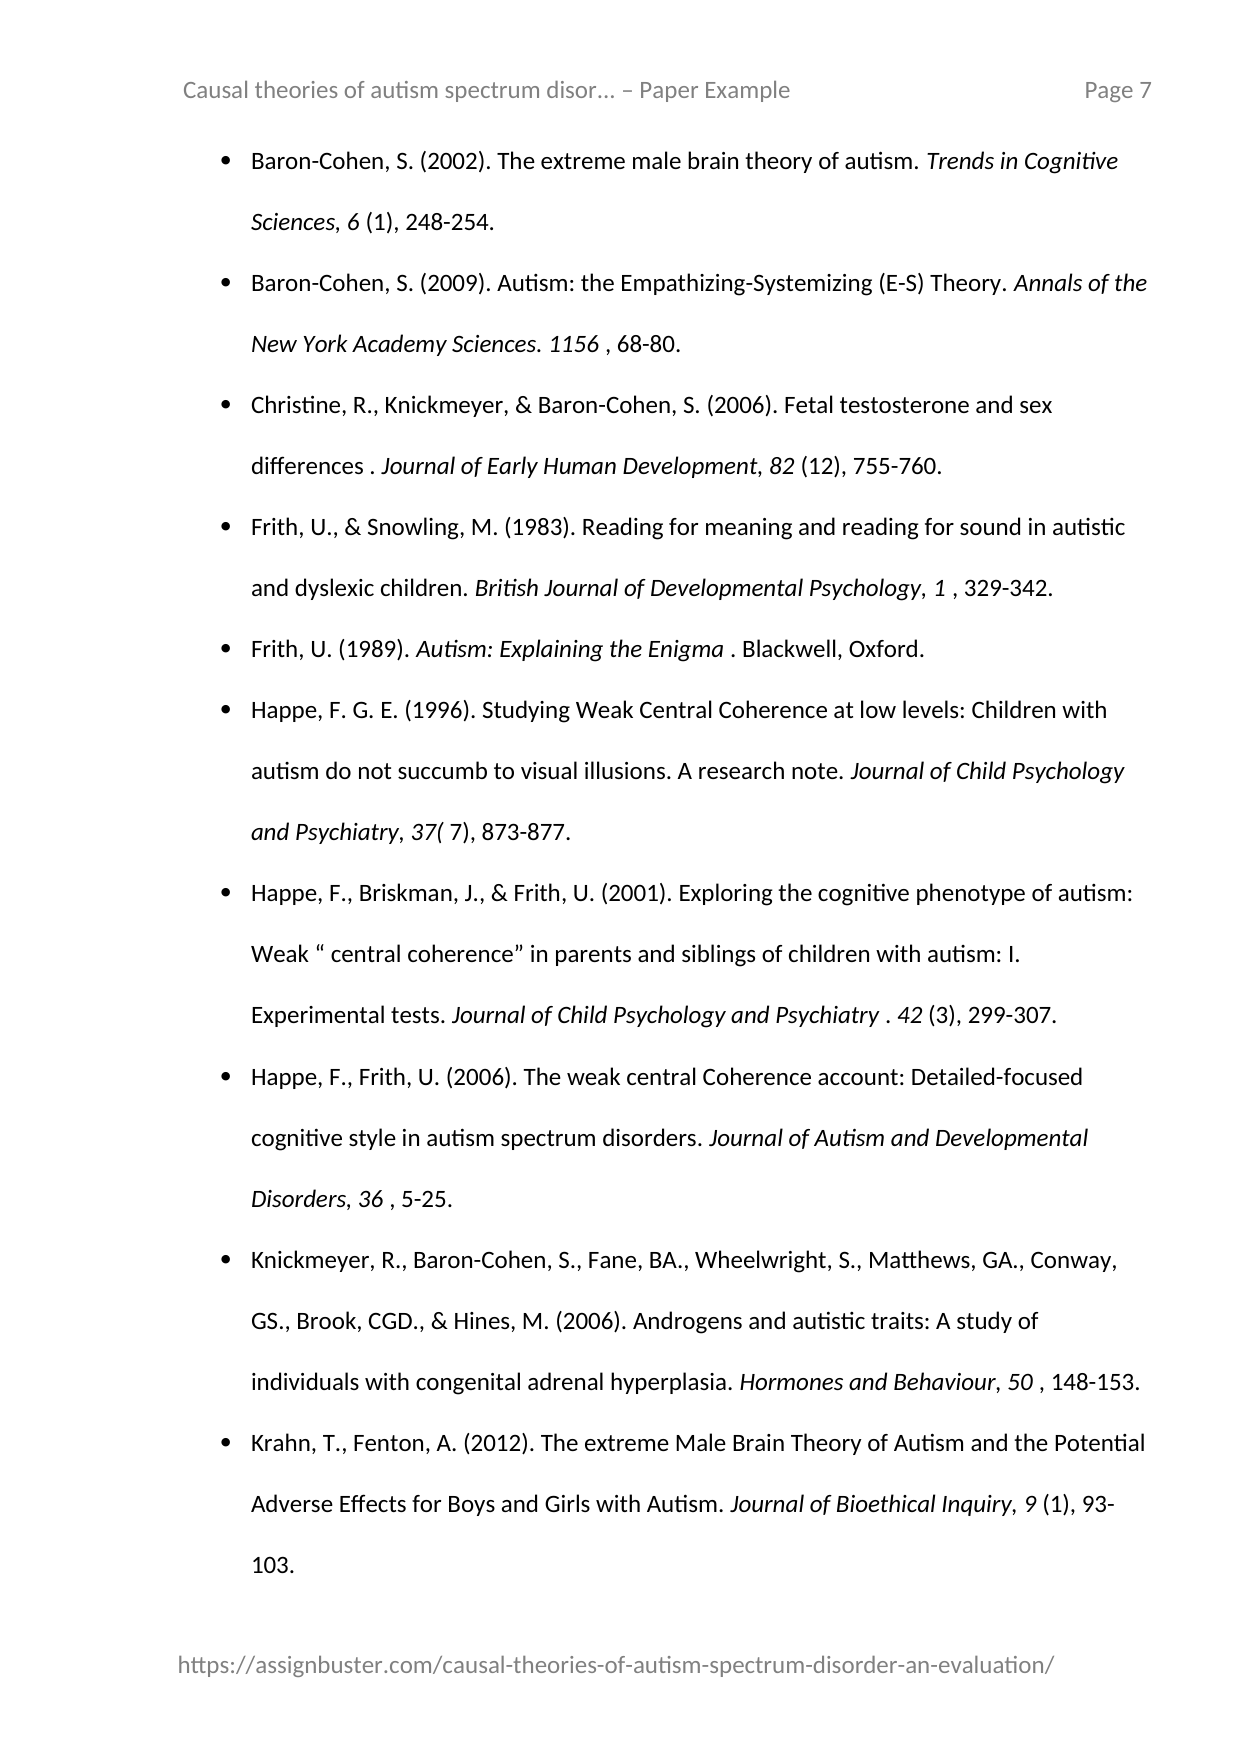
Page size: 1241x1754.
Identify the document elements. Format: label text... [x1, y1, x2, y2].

list Knickmeyer, R., Baron-Cohen, S., Fane, BA., Wheelwright, S., Matthews, GA., Conway, GS., Brook, CGD., & Hines, M. (2006). Androgens and autistic traits: A study of individuals with congenital adrenal hyperplasia. Hormones and Behaviour, 50 , 148-153. [221, 1244, 1152, 1396]
list Baron-Cohen, S. (2002). The extreme male brain theory of autism. Trends in Cognitive Sciences, 6 (1), 248-254. [221, 145, 1152, 237]
list Happe, F. G. E. (1996). Studying Weak Central Coherence at low levels: Children with autism do not succumb to visual illusions. A research note. Journal of Child Psychology and Psychiatry, 37( 7), 873-877. [221, 694, 1152, 847]
list Frith, U. (1989). Autism: Explaining the Enigma . Blackwell, Oxford. [221, 633, 1152, 664]
list Krahn, T., Fenton, A. (2012). The extreme Male Brain Theory of Autism and the Potential Adverse Effects for Boys and Girls with Autism. Journal of Bioethical Inquiry, 9 (1), 93-103. [221, 1427, 1152, 1579]
list Happe, F., Briskman, J., & Frith, U. (2001). Exploring the cognitive phenotype of autism: Weak “ central coherence” in parents and siblings of children with autism: I. Experimental tests. Journal of Child Psychology and Psychiatry . 42 (3), 299-307. [221, 877, 1152, 1030]
list Christine, R., Knickmeyer, & Baron-Cohen, S. (2006). Fetal testosterone and sex differences . Journal of Early Human Development, 82 (12), 755-760. [221, 389, 1152, 481]
list Frith, U., & Snowling, M. (1983). Reading for meaning and reading for sound in autistic and dyslexic children. British Journal of Developmental Psychology, 1 , 329-342. [221, 511, 1152, 603]
list Baron-Cohen, S. (2009). Autism: the Empathizing-Systemizing (E-S) Theory. Annals of the New York Academy Sciences. 1156 , 68-80. [221, 267, 1152, 359]
list Happe, F., Frith, U. (2006). The weak central Coherence account: Detailed-focused cognitive style in autism spectrum disorders. Journal of Autism and Developmental Disorders, 36 , 5-25. [221, 1061, 1152, 1213]
